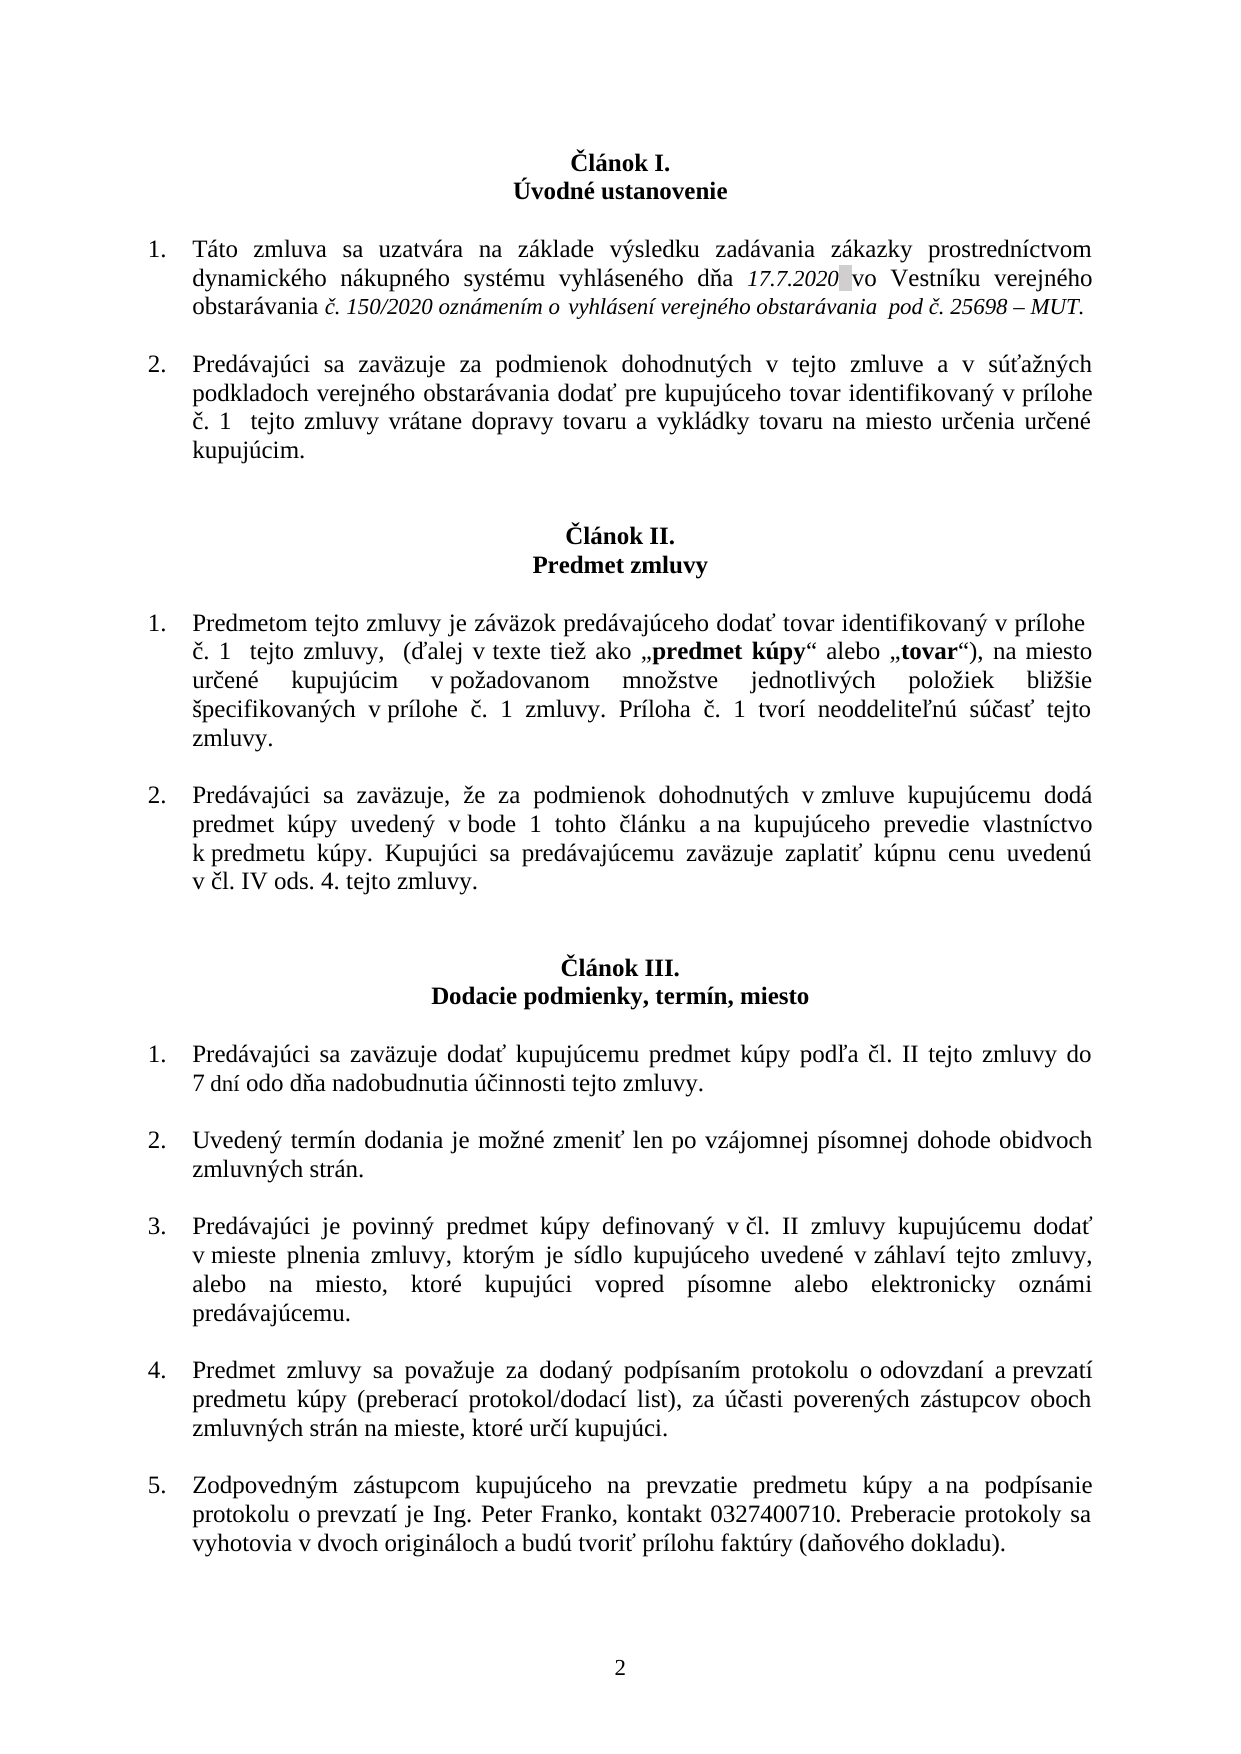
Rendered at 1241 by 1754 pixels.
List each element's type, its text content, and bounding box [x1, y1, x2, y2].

list Táto zmluva sa uzatvára na základe výsledku zadávania zákazky prostredníctvom dynamického nákupného systému vyhláseného dňa 17.7.2020 vo Vestníku verejného obstarávania č. 150/2020 oznámením o vyhlásení verejného obstarávania pod č. 25698 – MUT. [148, 234, 1093, 320]
text Predmet zmluvy [148, 550, 1093, 579]
list Predávajúci sa zaväzuje za podmienok dohodnutých v tejto zmluve a v súťažných podkladoch verejného obstarávania dodať pre kupujúceho tovar identifikovaný v prílohe č. 1 tejto zmluvy vrátane dopravy tovaru a vykládky tovaru na miesto určenia určené kupujúcim. [148, 349, 1093, 464]
list Predmet zmluvy sa považuje za dodaný podpísaním protokolu o odovzdaní a prevzatí predmetu kúpy (preberací protokol/dodací list), za účasti poverených zástupcov oboch zmluvných strán na mieste, ktoré určí kupujúci. [148, 1355, 1093, 1441]
text Článok II. [148, 521, 1093, 550]
text Článok I. [148, 148, 1093, 176]
list Predmetom tejto zmluvy je záväzok predávajúceho dodať tovar identifikovaný v prílohe č. 1 tejto zmluvy, (ďalej v texte tiež ako „predmet kúpy“ alebo „tovar“), na miesto určené kupujúcim v požadovanom množstve jednotlivých položiek bližšie špecifikovaných v prílohe č. 1 zmluvy. Príloha č. 1 tvorí neoddeliteľnú súčasť tejto zmluvy. [148, 608, 1093, 751]
list Predávajúci sa zaväzuje, že za podmienok dohodnutých v zmluve kupujúcemu dodá predmet kúpy uvedený v bode 1 tohto článku a na kupujúceho prevedie vlastníctvo k predmetu kúpy. Kupujúci sa predávajúcemu zaväzuje zaplatiť kúpnu cenu uvedenú v čl. IV ods. 4. tejto zmluvy. [148, 780, 1093, 895]
text Úvodné ustanovenie [148, 176, 1093, 205]
list Uvedený termín dodania je možné zmeniť len po vzájomnej písomnej dohode obidvoch zmluvných strán. [148, 1125, 1093, 1183]
text Dodacie podmienky, termín, miesto [148, 981, 1093, 1010]
list Predávajúci sa zaväzuje dodať kupujúcemu predmet kúpy podľa čl. II tejto zmluvy do 7 dní odo dňa nadobudnutia účinnosti tejto zmluvy. [148, 1039, 1093, 1096]
list Predávajúci je povinný predmet kúpy definovaný v čl. II zmluvy kupujúcemu dodať v mieste plnenia zmluvy, ktorým je sídlo kupujúceho uvedené v záhlaví tejto zmluvy, alebo na miesto, ktoré kupujúci vopred písomne alebo elektronicky oznámi predávajúcemu. [148, 1211, 1093, 1326]
text Článok III. [148, 953, 1093, 981]
list Zodpovedným zástupcom kupujúceho na prevzatie predmetu kúpy a na podpísanie protokolu o prevzatí je Ing. Peter Franko, kontakt 0327400710. Preberacie protokoly sa vyhotovia v dvoch origináloch a budú tvoriť prílohu faktúry (daňového dokladu). [148, 1470, 1093, 1556]
